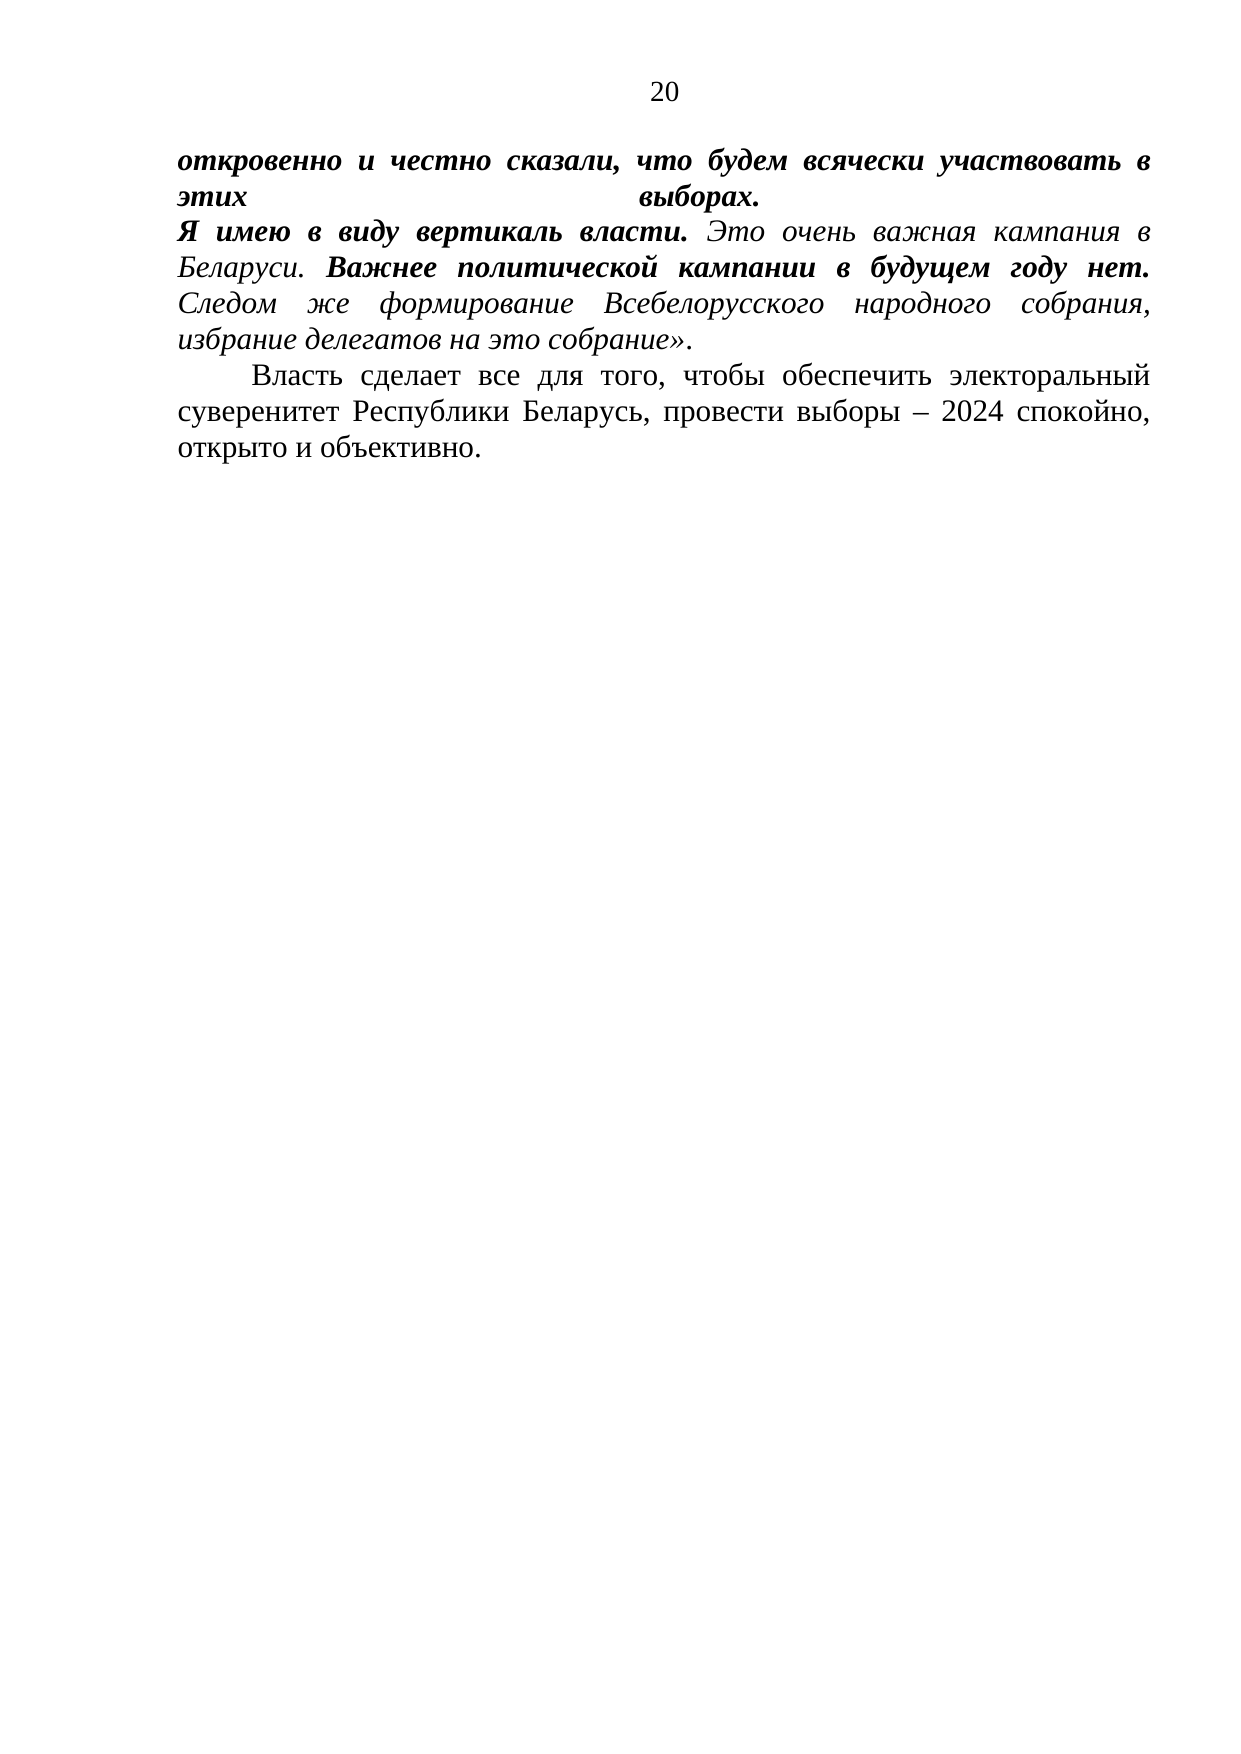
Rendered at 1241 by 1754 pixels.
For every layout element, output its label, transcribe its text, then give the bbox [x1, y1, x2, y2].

text Власть сделает все для того, чтобы обеспечить электоральный суверенитет Республики Беларусь, провести выборы – 2024 спокойно, открыто и объективно. [177, 356, 1152, 464]
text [177, 141, 1152, 356]
